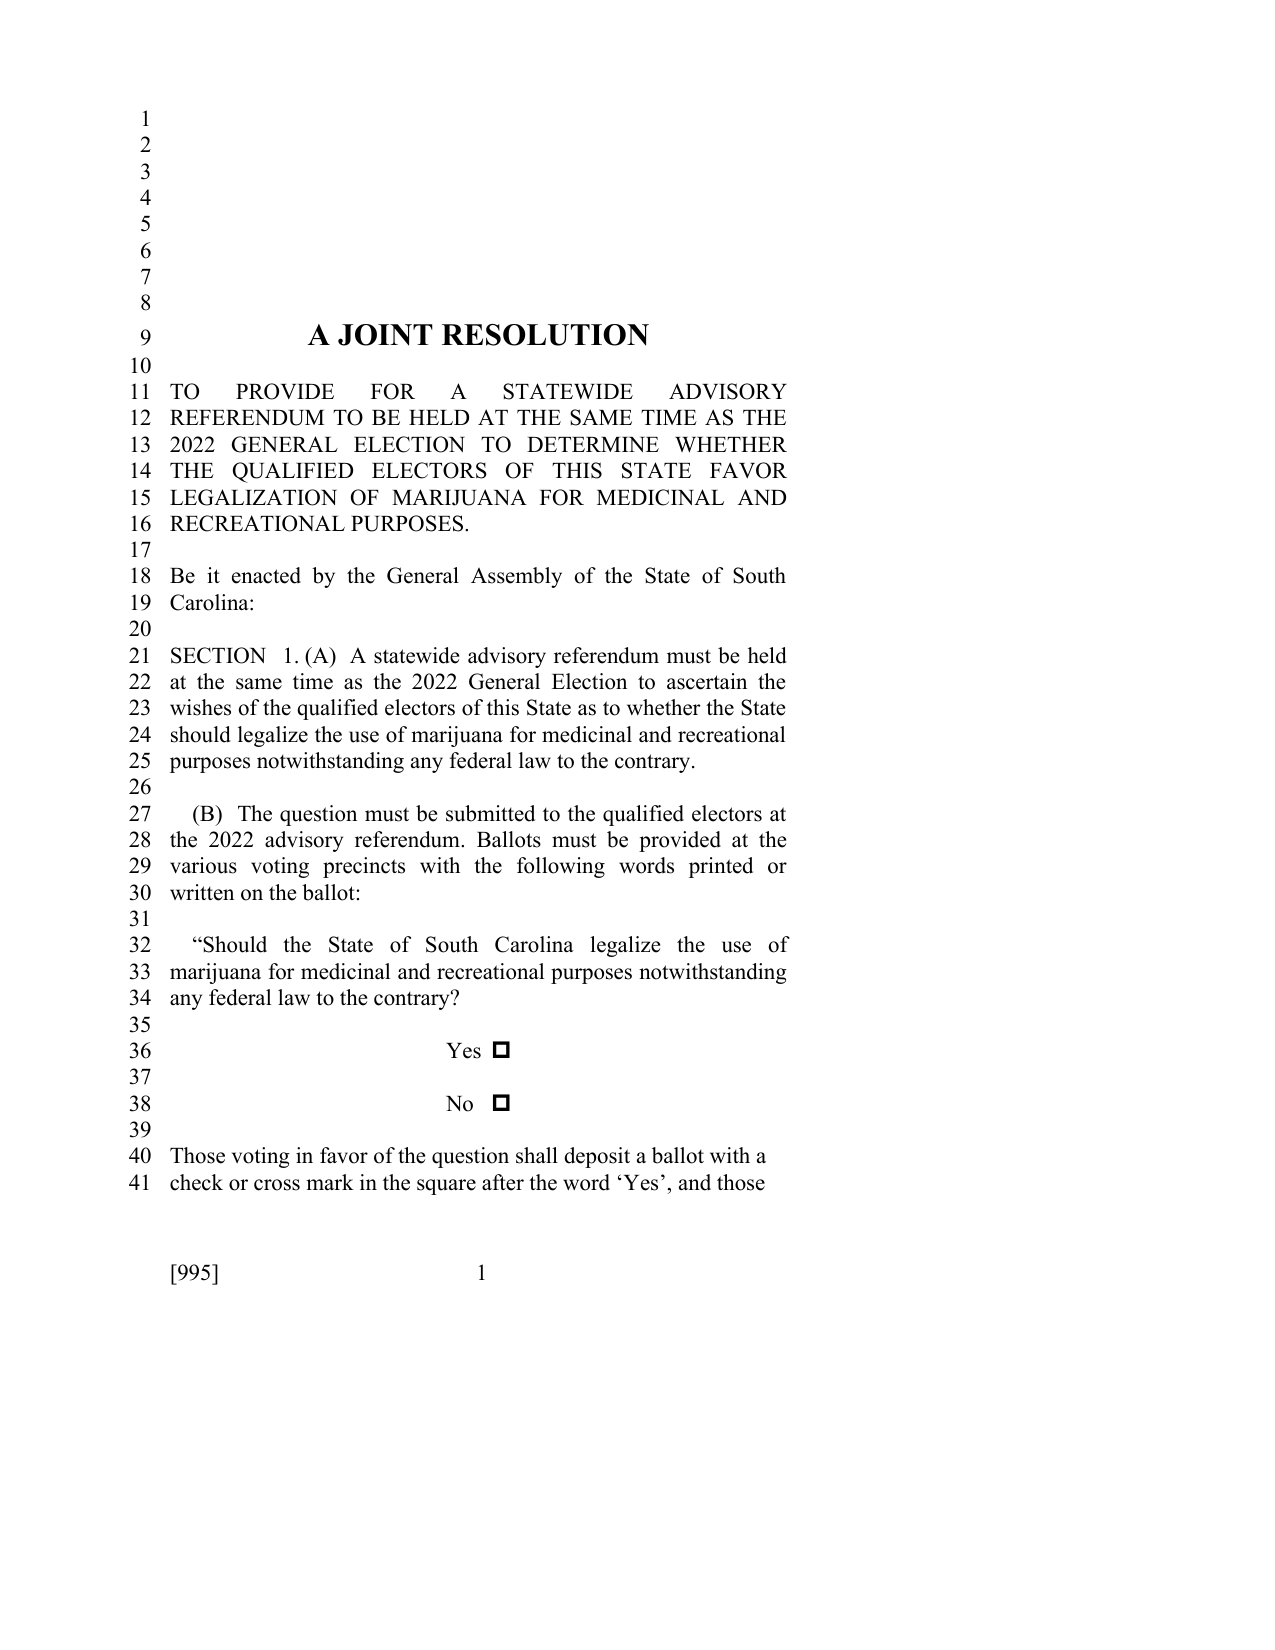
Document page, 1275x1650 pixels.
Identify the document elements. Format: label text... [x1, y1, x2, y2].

text SECTION 1. (A) A statewide advisory referendum must be held at the same time as the 2022 General Election to ascertain the wishes of the qualified electors of this State as to whether the State should legalize the use of marijuana for medicinal and recreational purposes notwithstanding any federal law to the contrary. [169, 642, 787, 773]
text TO PROVIDE FOR A STATEWIDE ADVISORY REFERENDUM TO BE HELD AT THE SAME TIME AS THE 2022 GENERAL ELECTION TO DETERMINE WHETHER THE QUALIFIED ELECTORS OF THIS STATE FAVOR LEGALIZATION OF MARIJUANA FOR MEDICINAL AND RECREATIONAL PURPOSES. [169, 378, 787, 536]
text Be it enacted by the General Assembly of the State of South Carolina: [169, 563, 787, 615]
text “Should the State of South Carolina legalize the use of marijuana for medicinal and recreational purposes notwithstanding any federal law to the contrary? [169, 932, 787, 1011]
text (B) The question must be submitted to the qualified electors at the 2022 advisory referendum. Ballots must be provided at the various voting precincts with the following words printed or written on the ballot: [169, 800, 787, 905]
text A JOINT RESOLUTION [169, 316, 787, 352]
text Yes  [169, 1037, 787, 1063]
text No  [169, 1090, 787, 1116]
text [169, 1142, 787, 1195]
